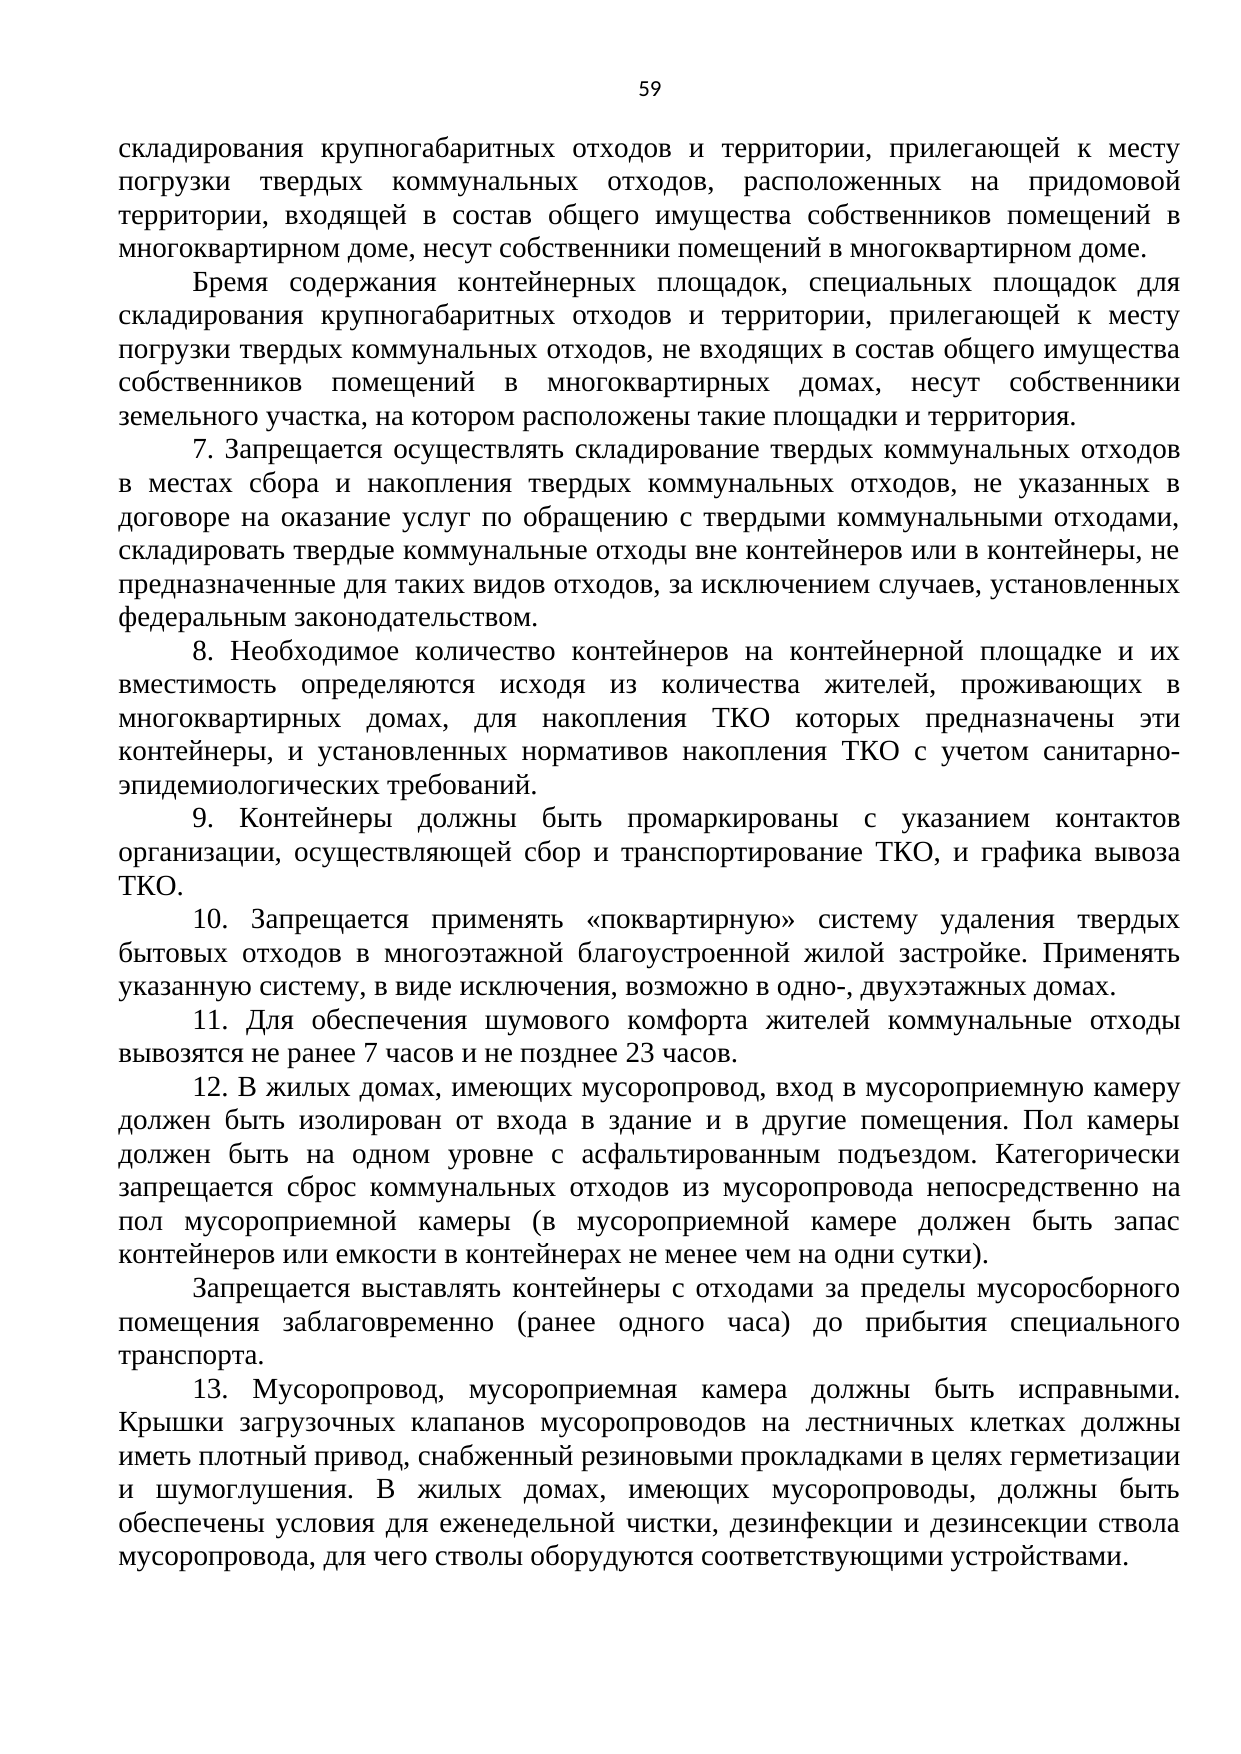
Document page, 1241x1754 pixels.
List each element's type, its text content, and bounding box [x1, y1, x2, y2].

text Бремя содержания контейнерных площадок, специальных площадок для складирования крупногабаритных отходов и территории, прилегающей к месту погрузки твердых коммунальных отходов, не входящих в состав общего имущества собственников помещений в многоквартирных домах, несут собственники земельного участка, на котором расположены такие площадки и территория. [118, 264, 1181, 432]
text 12. В жилых домах, имеющих мусоропровод, вход в мусороприемную камеру должен быть изолирован от входа в здание и в другие помещения. Пол камеры должен быть на одном уровне с асфальтированным подъездом. Категорически запрещается сброс коммунальных отходов из мусоропровода непосредственно на пол мусороприемной камеры (в мусороприемной камере должен быть запас контейнеров или емкости в контейнерах не менее чем на одни сутки). [118, 1069, 1181, 1270]
text 8. Необходимое количество контейнеров на контейнерной площадке и их вместимость определяются исходя из количества жителей, проживающих в многоквартирных домах, для накопления ТКО которых предназначены эти контейнеры, и установленных нормативов накопления ТКО с учетом санитарно-эпидемиологических требований. [118, 633, 1181, 801]
text 13. Мусоропровод, мусороприемная камера должны быть исправными. Крышки загрузочных клапанов мусоропроводов на лестничных клетках должны иметь плотный привод, снабженный резиновыми прокладками в целях герметизации и шумоглушения. В жилых домах, имеющих мусоропроводы, должны быть обеспечены условия для еженедельной чистки, дезинфекции и дезинсекции ствола мусоропровода, для чего стволы оборудуются соответствующими устройствами. [118, 1371, 1181, 1572]
text 11. Для обеспечения шумового комфорта жителей коммунальные отходы вывозятся не ранее 7 часов и не позднее 23 часов. [118, 1002, 1181, 1069]
text Запрещается выставлять контейнеры с отходами за пределы мусоросборного помещения заблаговременно (ранее одного часа) до прибытия специального транспорта. [118, 1270, 1181, 1371]
text 9. Контейнеры должны быть промаркированы с указанием контактов организации, осуществляющей сбор и транспортирование ТКО, и графика вывоза ТКО. [118, 801, 1181, 901]
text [118, 130, 1181, 264]
text 10. Запрещается применять «поквартирную» систему удаления твердых бытовых отходов в многоэтажной благоустроенной жилой застройке. Применять указанную систему, в виде исключения, возможно в одно-, двухэтажных домах. [118, 901, 1181, 1002]
text 7. Запрещается осуществлять складирование твердых коммунальных отходов в местах сбора и накопления твердых коммунальных отходов, не указанных в договоре на оказание услуг по обращению с твердыми коммунальными отходами, складировать твердые коммунальные отходы вне контейнеров или в контейнеры, не предназначенные для таких видов отходов, за исключением случаев, установленных федеральным законодательством. [118, 432, 1181, 633]
